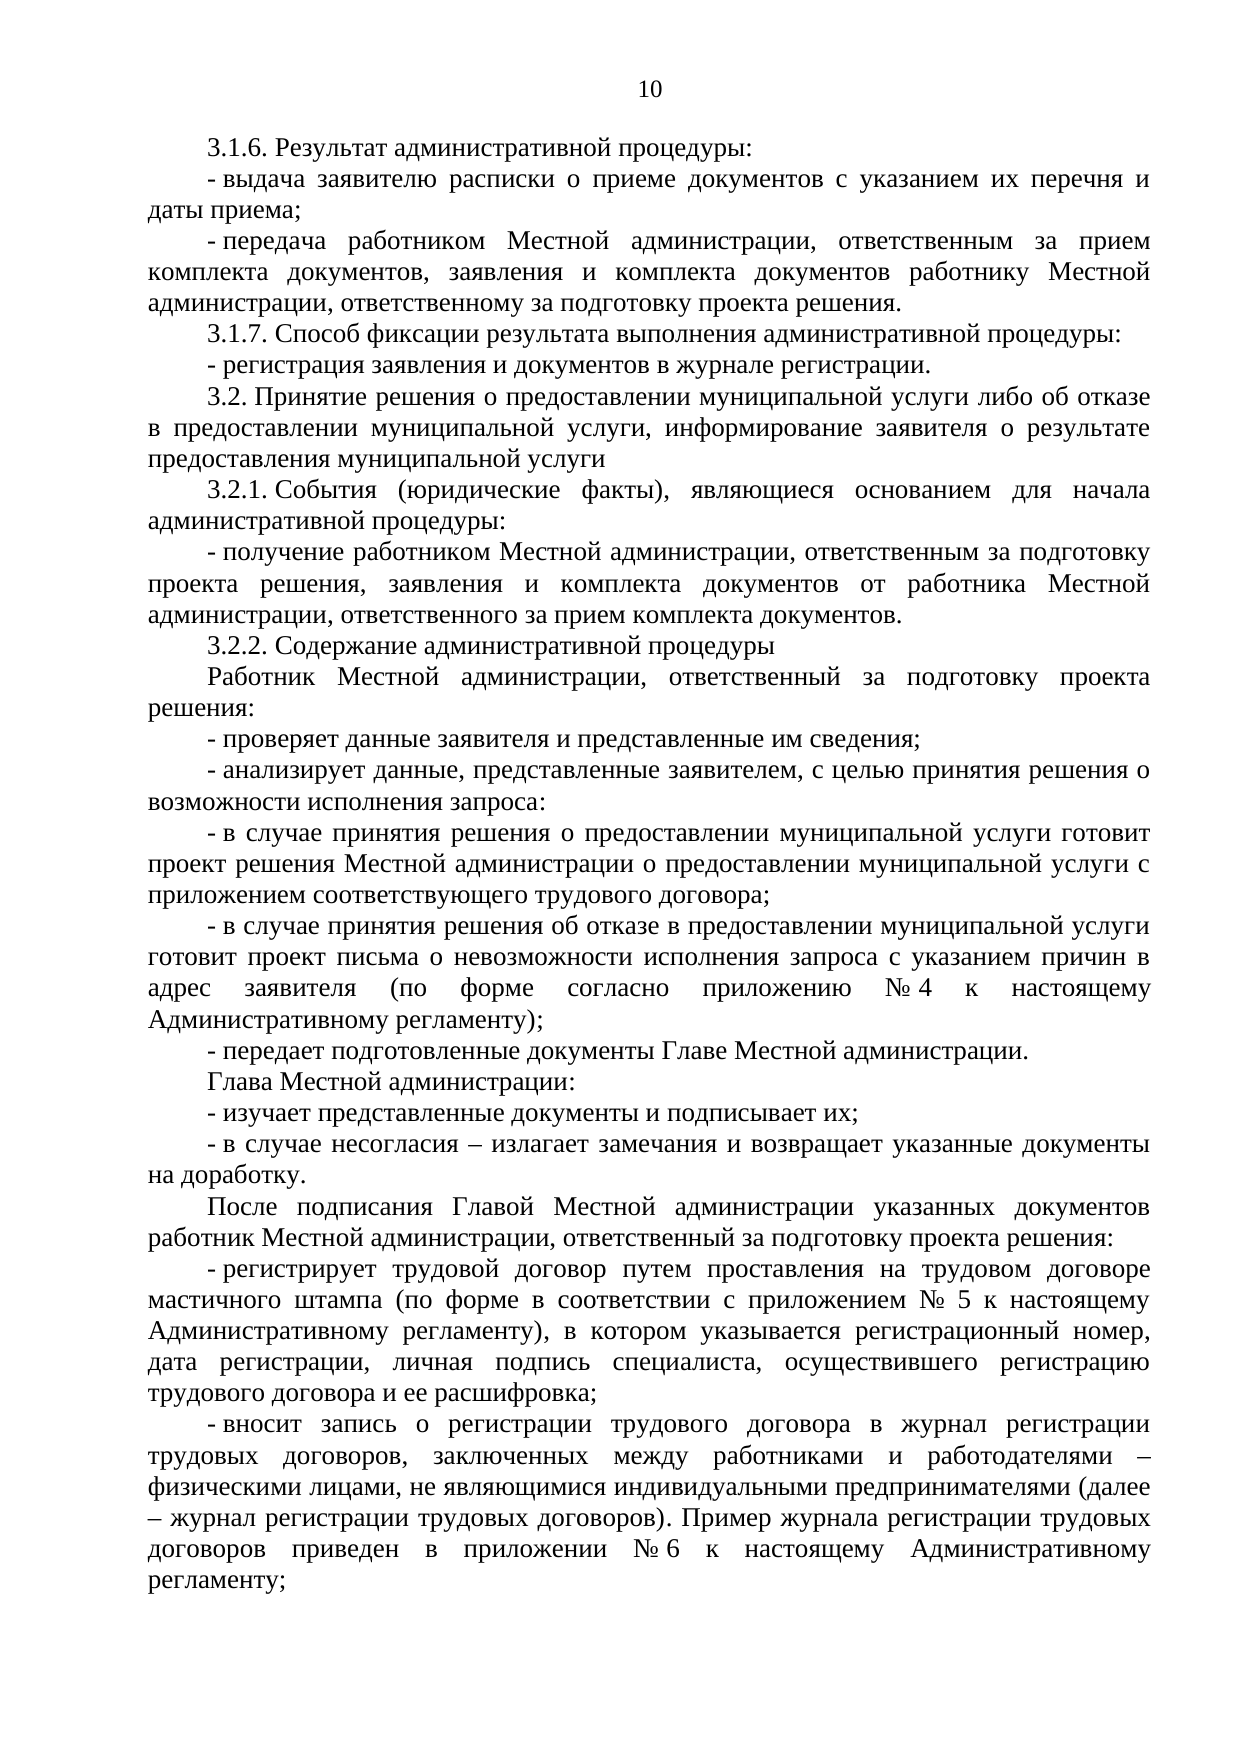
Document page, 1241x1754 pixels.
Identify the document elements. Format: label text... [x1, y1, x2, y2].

text 3.2.1. События (юридические факты), являющиеся основанием для начала административной процедуры: [148, 473, 1152, 536]
text - в случае несогласия – излагает замечания и возвращает указанные документы на доработку. [148, 1127, 1152, 1189]
text - изучает представленные документы и подписывает их; [148, 1096, 1152, 1127]
text - передает подготовленные документы Главе Местной администрации. [148, 1034, 1152, 1065]
text 3.2.2. Содержание административной процедуры [148, 629, 1152, 660]
list - в случае принятия решения о предоставлении муниципальной услуги готовит проект решения Местной администрации о предоставлении муниципальной услуги с приложением соответствующего трудового договора; [148, 816, 1152, 909]
text - регистрация заявления и документов в журнале регистрации. [148, 349, 1152, 380]
text - проверяет данные заявителя и представленные им сведения; [148, 722, 1152, 753]
text - передача работником Местной администрации, ответственным за прием комплекта документов, заявления и комплекта документов работнику Местной администрации, ответственному за подготовку проекта решения. [148, 224, 1152, 317]
text - анализирует данные, представленные заявителем, с целью принятия решения о возможности исполнения запроса: [148, 753, 1152, 816]
text 3.1.7. Способ фиксации результата выполнения административной процедуры: [148, 317, 1152, 349]
text - получение работником Местной администрации, ответственным за подготовку проекта решения, заявления и комплекта документов от работника Местной администрации, ответственного за прием комплекта документов. [148, 536, 1152, 629]
text - регистрирует трудовой договор путем проставления на трудовом договоре мастичного штампа (по форме в соответствии с приложением № 5 к настоящему Административному регламенту), в котором указывается регистрационный номер, дата регистрации, личная подпись специалиста, осуществившего регистрацию трудового договора и ее расшифровка; [148, 1252, 1152, 1408]
text 3.1.6. Результат административной процедуры: [148, 131, 1152, 162]
text - выдача заявителю расписки о приеме документов с указанием их перечня и даты приема; [148, 162, 1152, 224]
text Работник Местной администрации, ответственный за подготовку проекта решения: [148, 660, 1152, 722]
text 3.2. Принятие решения о предоставлении муниципальной услуги либо об отказе в предоставлении муниципальной услуги, информирование заявителя о результате предоставления муниципальной услуги [148, 380, 1152, 473]
text - в случае принятия решения об отказе в предоставлении муниципальной услуги готовит проект письма о невозможности исполнения запроса с указанием причин в адрес заявителя (по форме согласно приложению № 4 к настоящему Административному регламенту); [148, 909, 1152, 1034]
text После подписания Главой Местной администрации указанных документов работник Местной администрации, ответственный за подготовку проекта решения: [148, 1189, 1152, 1252]
list - вносит запись о регистрации трудового договора в журнал регистрации трудовых договоров, заключенных между работниками и работодателями – физическими лицами, не являющимися индивидуальными предпринимателями (далее – журнал регистрации трудовых договоров). Пример журнала регистрации трудовых договоров приведен в приложении № 6 к настоящему Административному регламенту; [148, 1408, 1152, 1594]
text Глава Местной администрации: [148, 1065, 1152, 1096]
